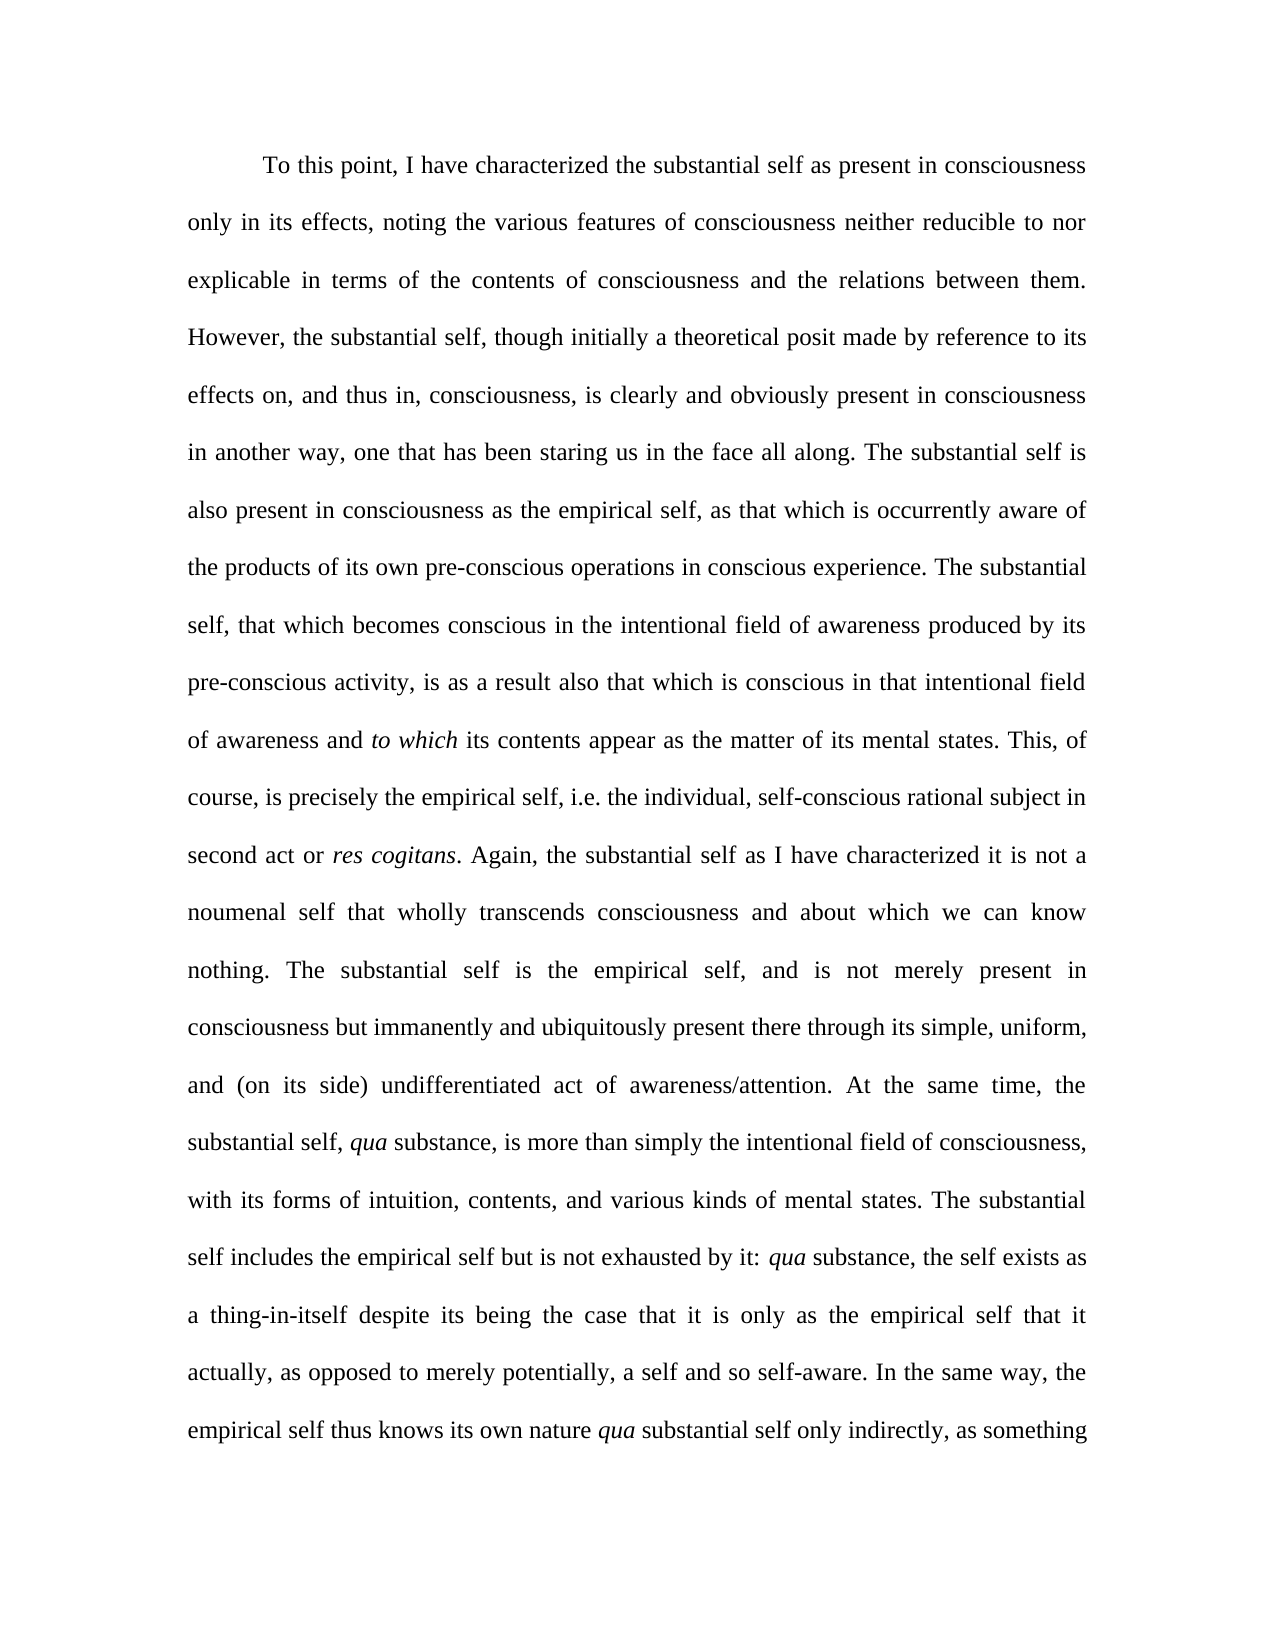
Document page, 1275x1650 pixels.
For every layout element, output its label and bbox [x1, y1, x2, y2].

text [187, 150, 1087, 1444]
